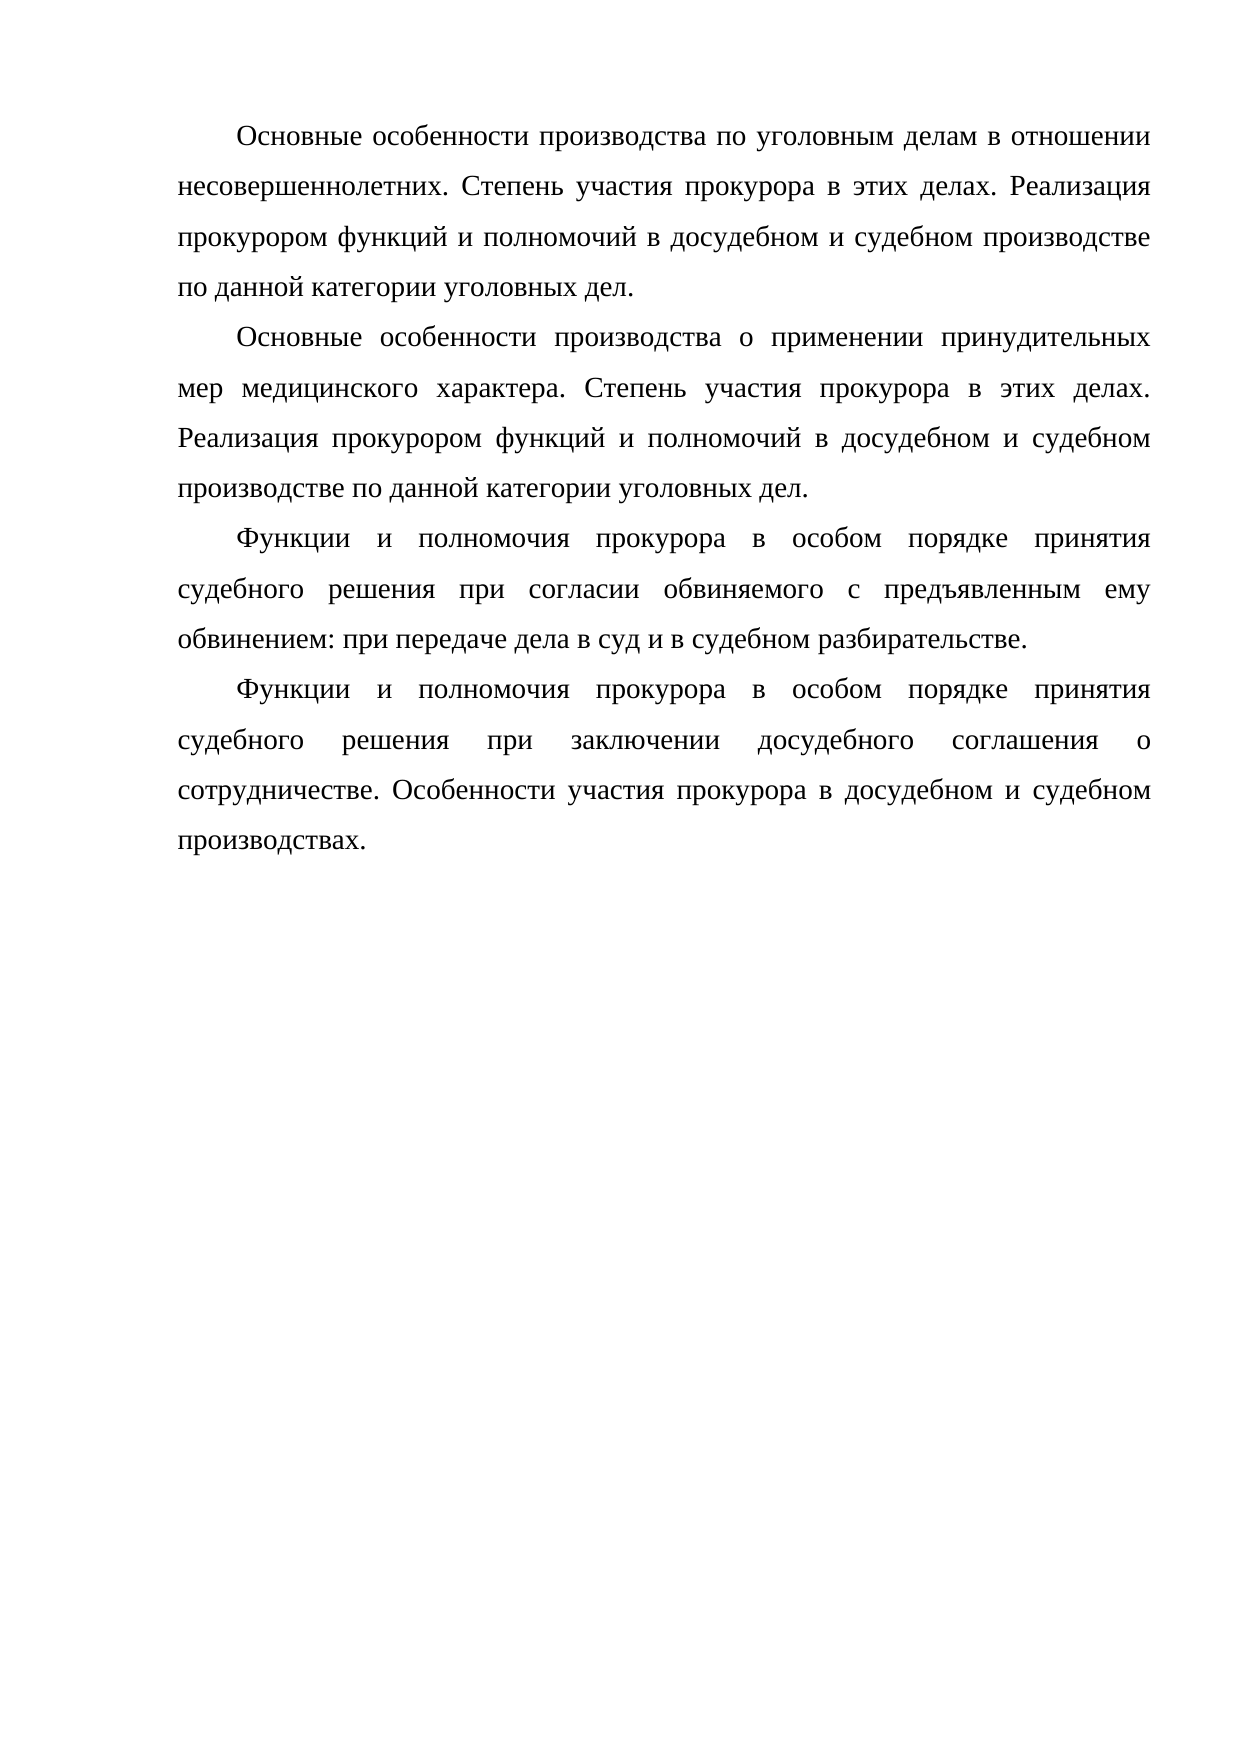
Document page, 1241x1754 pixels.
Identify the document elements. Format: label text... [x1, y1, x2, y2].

text Основные особенности производства о применении принудительных мер медицинского характера. Степень участия прокурора в этих делах. Реализация прокурором функций и полномочий в досудебном и судебном производстве по данной категории уголовных дел. [177, 319, 1152, 504]
text Основные особенности производства по уголовным делам в отношении несовершеннолетних. Степень участия прокурора в этих делах. Реализация прокурором функций и полномочий в досудебном и судебном производстве по данной категории уголовных дел. [177, 118, 1152, 303]
text Функции и полномочия прокурора в особом порядке принятия судебного решения при согласии обвиняемого с предъявленным ему обвинением: при передаче дела в суд и в судебном разбирательстве. [177, 521, 1152, 655]
text Функции и полномочия прокурора в особом порядке принятия судебного решения при заключении досудебного соглашения о сотрудничестве. Особенности участия прокурора в досудебном и судебном производствах. [177, 672, 1152, 856]
